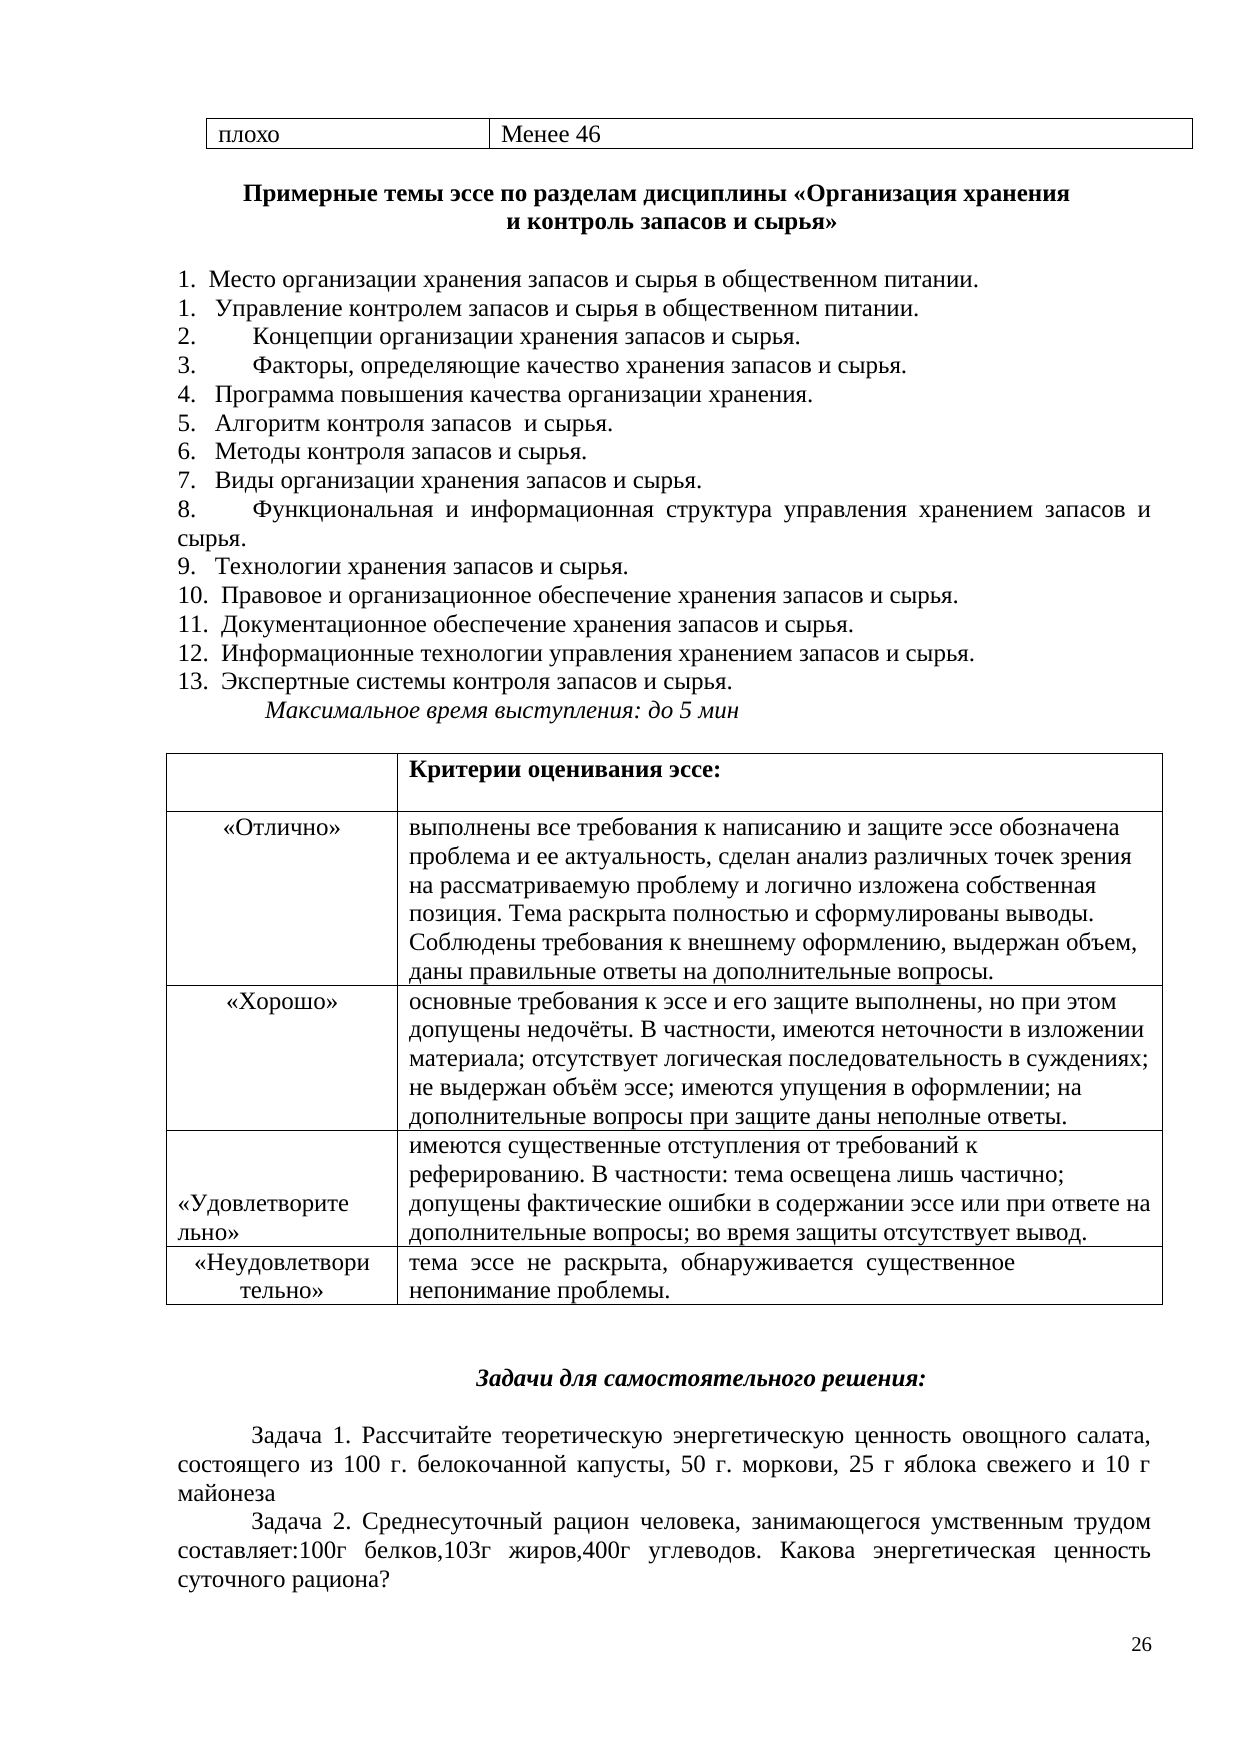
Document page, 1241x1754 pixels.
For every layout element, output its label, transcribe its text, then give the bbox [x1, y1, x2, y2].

table_cell «Неудовлетвори тельно» [167, 1247, 397, 1304]
list Концепции организации хранения запасов и сырья. [177, 321, 1152, 350]
list Виды организации хранения запасов и сырья. [177, 465, 1152, 494]
list Управление контролем запасов и сырья в общественном питании. [177, 293, 1152, 321]
table_header [167, 754, 397, 811]
list Программа повышения качества организации хранения. [177, 379, 1152, 408]
list Информационные технологии управления хранением запасов и сырья. [177, 638, 1152, 666]
table_cell Менее 46 [490, 119, 1192, 148]
table_cell «Отлично» [167, 812, 397, 985]
table_cell плохо [207, 119, 489, 148]
list Алгоритм контроля запасов и сырья. [177, 408, 1152, 436]
list Документационное обеспечение хранения запасов и сырья. [177, 609, 1152, 638]
table_cell «Хорошо» [167, 986, 397, 1129]
table_cell основные требования к эссе и его защите выполнены, но при этом допущены недочёты. В частности, имеются неточности в изложении материала; отсутствует логическая последовательность в суждениях; не выдержан объём эссе; имеются упущения в оформлении; на дополнительные вопросы при защите даны неполные ответы. [398, 986, 1162, 1129]
list Экспертные системы контроля запасов и сырья. [177, 666, 1152, 695]
table_cell тема эссе не раскрыта, обнаруживается существенное непонимание проблемы. [398, 1247, 1162, 1304]
list Место организации хранения запасов и сырья в общественном питании. [177, 264, 1152, 293]
table_header Критерии оценивания эссе: [398, 754, 1162, 811]
text Задачи для самостоятельного решения: [177, 1363, 1152, 1391]
list Технологии хранения запасов и сырья. [177, 551, 1152, 580]
table_cell имеются существенные отступления от требований к реферированию. В частности: тема освещена лишь частично; допущены фактические ошибки в содержании эссе или при ответе на дополнительные вопросы; во время защиты отсутствует вывод. [398, 1131, 1162, 1246]
table_cell выполнены все требования к написанию и защите эссе обозначена проблема и ее актуальность, сделан анализ различных точек зрения на рассматриваемую проблему и логично изложена собственная позиция. Тема раскрыта полностью и сформулированы выводы. Соблюдены требования к внешнему оформлению, выдержан объем, даны правильные ответы на дополнительные вопросы. [398, 812, 1162, 985]
text Максимальное время выступления: до 5 мин [265, 695, 1152, 724]
text Задача 2. Среднесуточный рацион человека, занимающегося умственным трудом составляет:100г белков,103г жиров,400г углеводов. Какова энергетическая ценность суточного рациона? [177, 1506, 1152, 1593]
table_cell «Удовлетворите льно» [167, 1131, 397, 1246]
list Функциональная и информационная структура управления хранением запасов и сырья. [177, 494, 1152, 551]
text Задача 1. Рассчитайте теоретическую энергетическую ценность овощного салата, состоящего из 100 г. белокочанной капусты, 50 г. моркови, 25 г яблока свежего и 10 г майонеза [177, 1420, 1152, 1506]
list Факторы, определяющие качество хранения запасов и сырья. [177, 350, 1152, 379]
text Примерные темы эссе по разделам дисциплины «Организация хранения и контроль запасов и сырья» [243, 178, 1085, 235]
list Методы контроля запасов и сырья. [177, 436, 1152, 465]
list Правовое и организационное обеспечение хранения запасов и сырья. [177, 580, 1152, 609]
